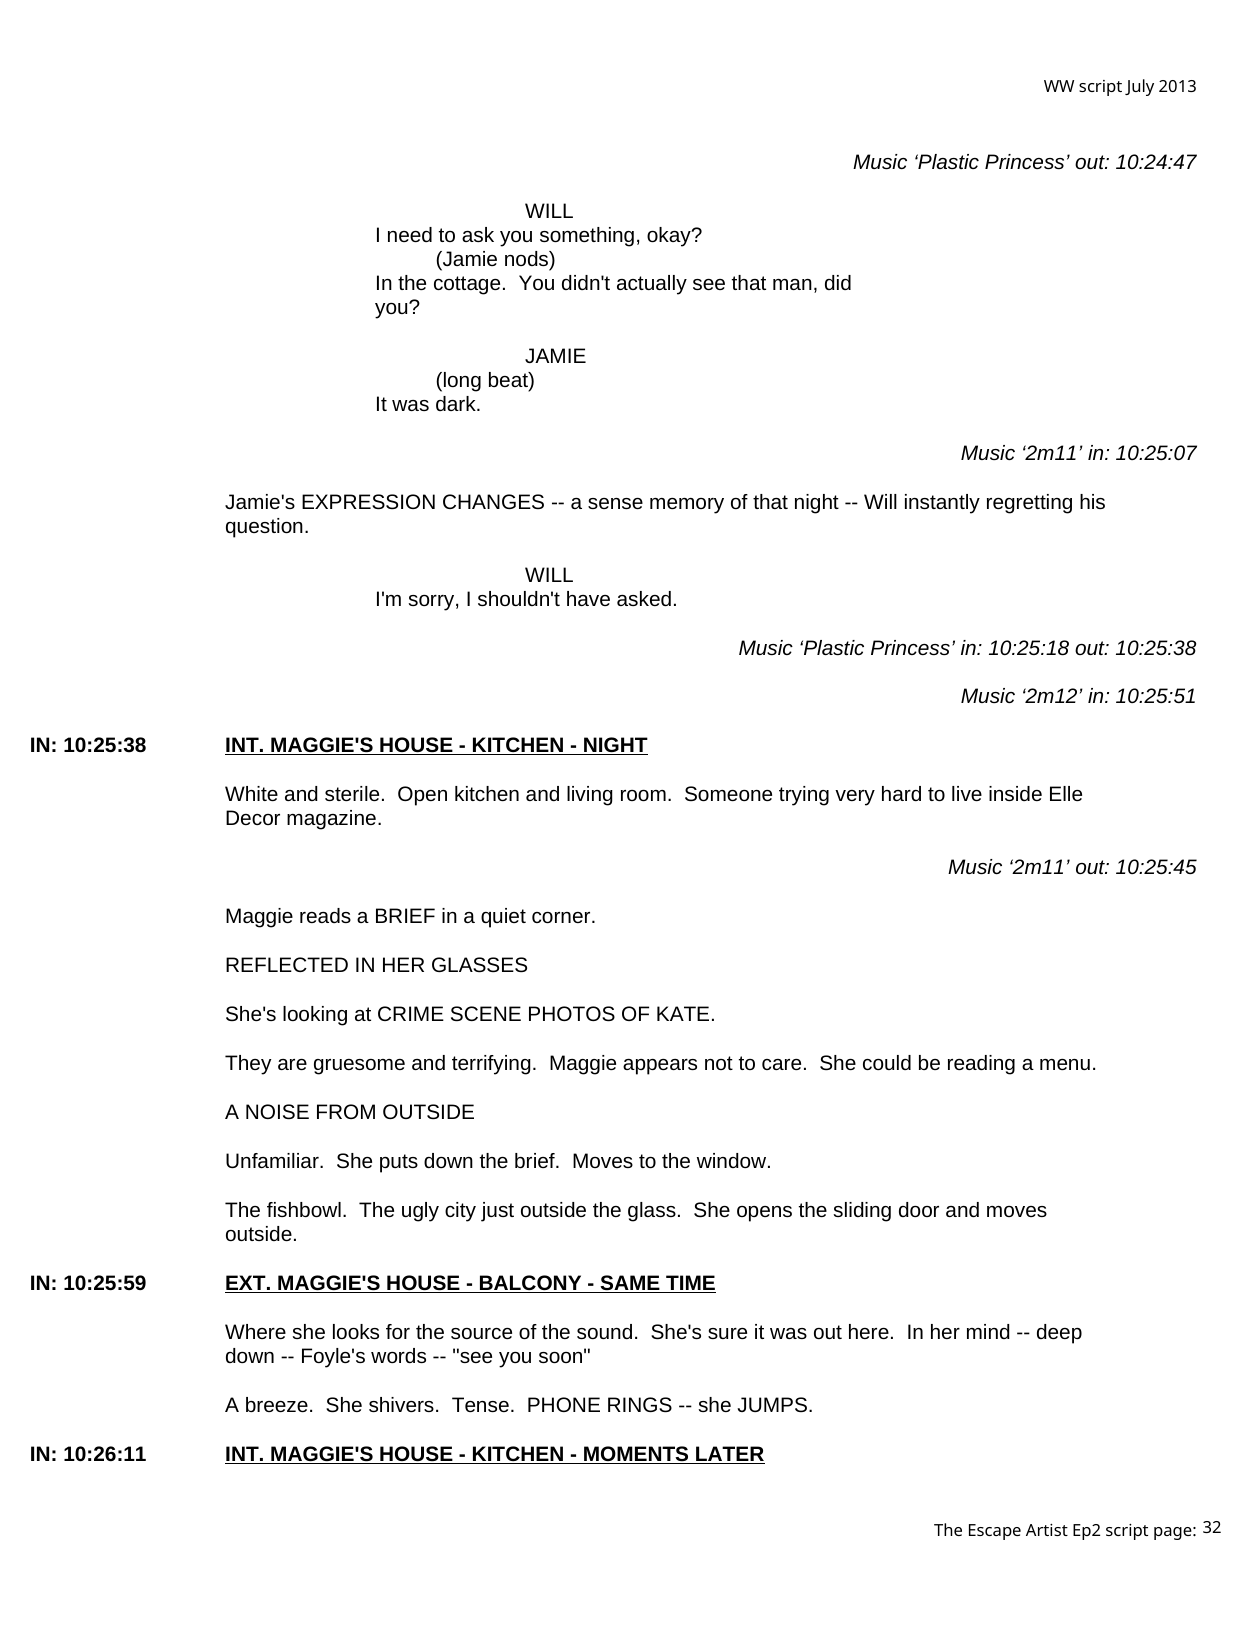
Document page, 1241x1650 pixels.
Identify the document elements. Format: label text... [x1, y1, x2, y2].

text She's looking at CRIME SCENE PHOTOS OF KATE. [225, 1002, 1126, 1026]
text Music ‘Plastic Princess’ out: 10:24:47 [225, 150, 1197, 174]
text I need to ask you something, okay? [375, 223, 898, 247]
text WILL [525, 562, 1088, 586]
text Unfamiliar. She puts down the brief. Moves to the window. [225, 1149, 1126, 1173]
text In the cottage. You didn't actually see that man, did you? [375, 271, 898, 319]
text Music ‘2m11’ out: 10:25:45 [225, 855, 1197, 879]
text (long beat) [435, 368, 826, 392]
text Maggie reads a BRIEF in a quiet corner. [225, 904, 1126, 928]
text Where she looks for the source of the sound. She's sure it was out here. In her mind -- deep down -- Foyle's words -- "see you soon" [225, 1320, 1126, 1368]
text It was dark. [375, 392, 898, 416]
text Music ‘Plastic Princess’ in: 10:25:18 out: 10:25:38 [225, 635, 1197, 659]
text Music ‘2m11’ in: 10:25:07 [225, 441, 1197, 464]
text A NOISE FROM OUTSIDE [225, 1100, 1126, 1124]
text I'm sorry, I shouldn't have asked. [375, 586, 898, 610]
text Jamie's expression changes -- a sense memory of that night -- Will instantly regretting his question. [225, 489, 1126, 537]
subtitle IN: 10:25:38 Int. Maggie's house - kitchen - night [29, 733, 1126, 757]
text White and sterile. Open kitchen and living room. Someone trying very hard to live inside Elle Decor magazine. [225, 782, 1126, 830]
text Music ‘2m12’ in: 10:25:51 [225, 684, 1197, 708]
text (Jamie nods) [435, 247, 826, 271]
text They are gruesome and terrifying. Maggie appears not to care. She could be reading a menu. [225, 1051, 1126, 1075]
text Will [525, 199, 1088, 223]
subtitle IN: 10:26:11 INT. Maggie's hOUSE - KITCHEN - momeNTS LATER [29, 1442, 1126, 1466]
subtitle IN: 10:25:59 EXT. MAGGIE'S HOUSE - BALCONY - SAME TIME [29, 1271, 1126, 1295]
text Jamie [525, 344, 1088, 368]
text A breeze. She shivers. Tense. PHONE RINGS -- she JUMPS. [225, 1393, 1126, 1417]
text REFLECTED IN HER GLASSES [225, 953, 1126, 977]
text The fishbowl. The ugly city just outside the glass. She opens the sliding door and moves outside. [225, 1198, 1126, 1246]
